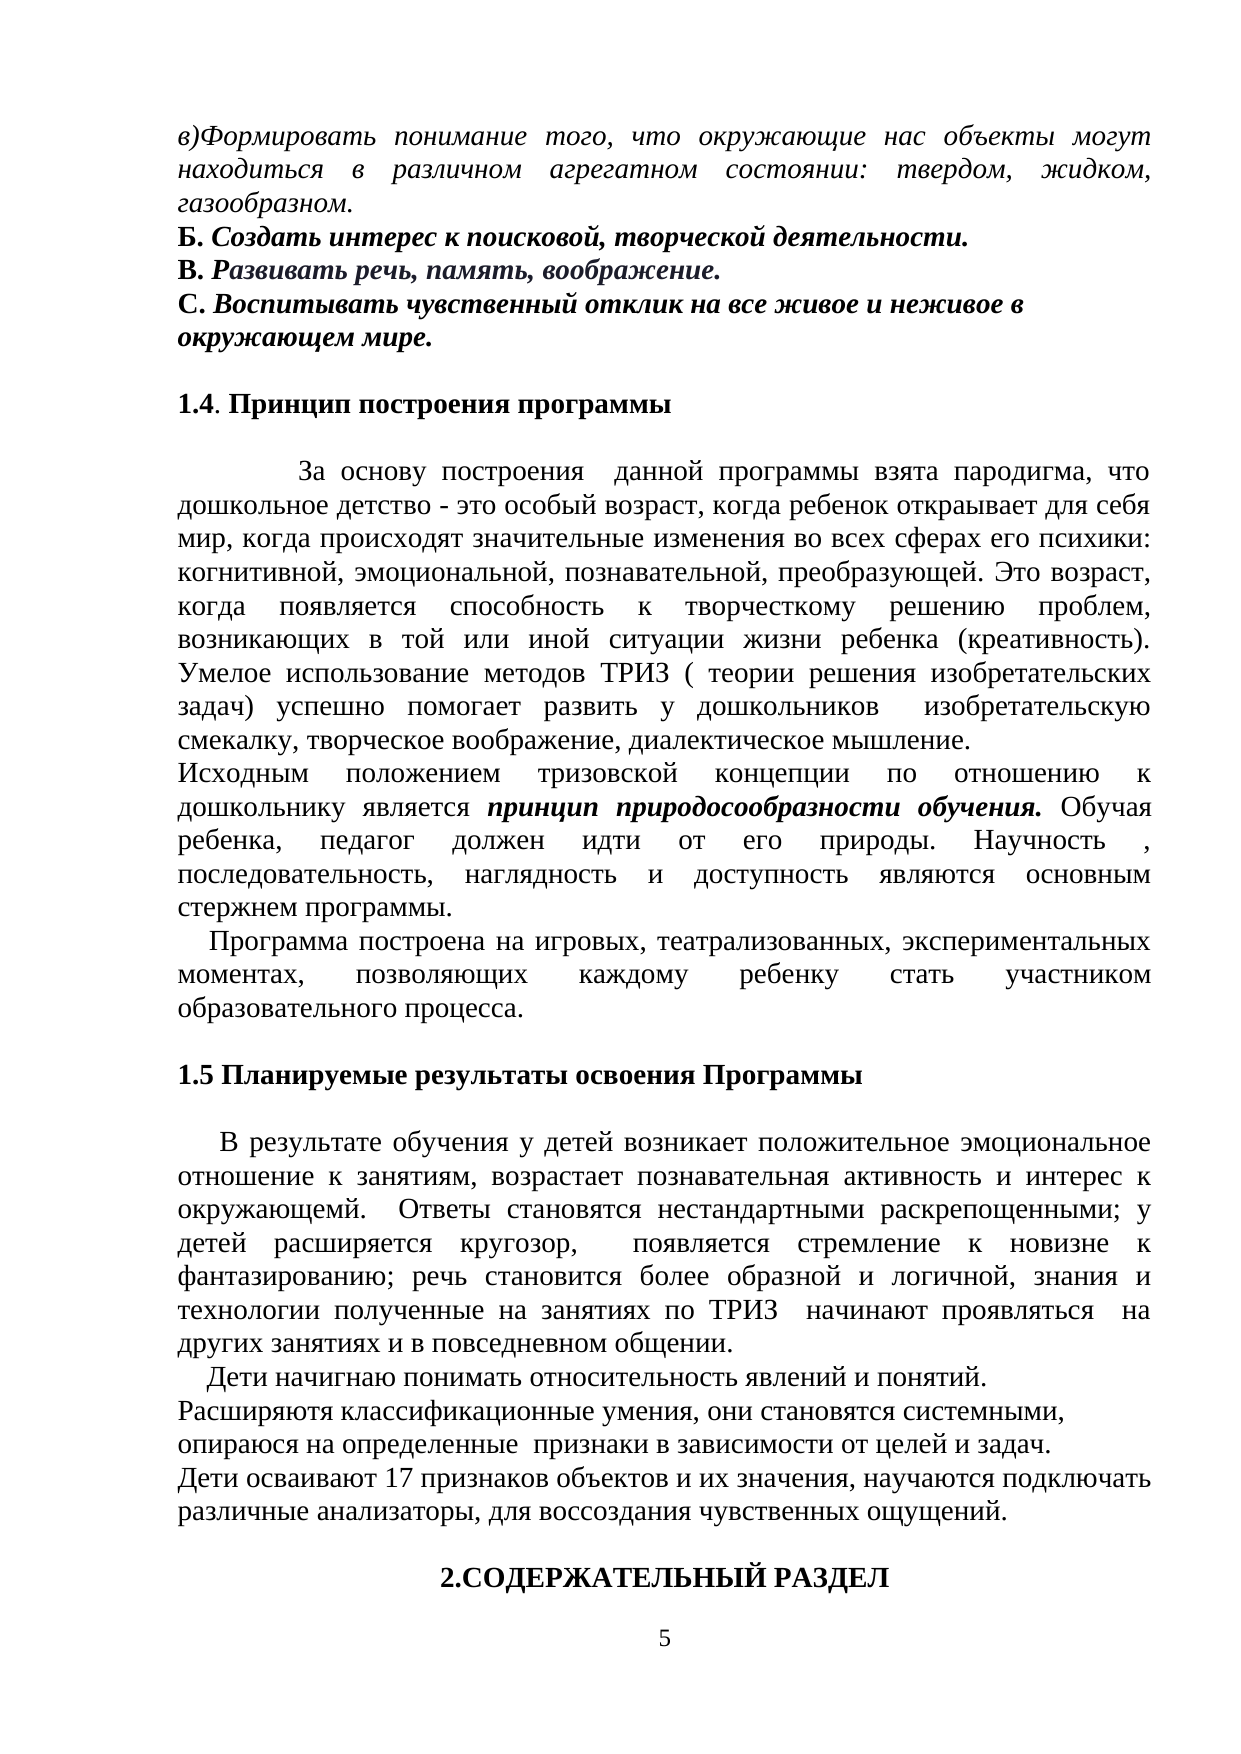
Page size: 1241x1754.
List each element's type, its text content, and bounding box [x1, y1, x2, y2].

text в)Формировать понимание того, что окружающие нас объекты могут находиться в различном агрегатном состоянии: твердом, жидком, газообразном. [177, 118, 1152, 219]
text В. Развивать речь, память, воображение. [177, 252, 1152, 286]
text Дети осваивают 17 признаков объектов и их значения, научаются подключать различные анализаторы, для воссоздания чувственных ощущений. [177, 1460, 1152, 1527]
text Б. Создать интерес к поисковой, творческой деятельности. [177, 219, 1152, 252]
text опираюся на определенные признаки в зависимости от целей и задач. [177, 1426, 1152, 1460]
text 1.4. Принцип построения программы [177, 386, 1152, 420]
text 2.СОДЕРЖАТЕЛЬНЫЙ РАЗДЕЛ [177, 1560, 1152, 1594]
text 1.5 Планируемые результаты освоения Программы [177, 1057, 1152, 1091]
text С. Воспитывать чувственный отклик на все живое и неживое в окружающем мире. [177, 286, 1152, 353]
text В результате обучения у детей возникает положительное эмоциональное отношение к занятиям, возрастает познавательная активность и интерес к окружающемй. Ответы становятся нестандартными раскрепощенными; у детей расширяется кругозор, появляется стремление к новизне к фантазированию; речь становится более образной и логичной, знания и технологии полученные на занятиях по ТРИЗ начинают проявляться на других занятиях и в повседневном общении. [177, 1124, 1152, 1359]
text Программа построена на игровых, театрализованных, экспериментальных моментах, позволяющих каждому ребенку стать участником образовательного процесса. [177, 923, 1152, 1024]
text Дети начигнаю понимать относительность явлений и понятий. [177, 1359, 1152, 1393]
text Расширяютя классификационные умения, они становятся системными, [177, 1393, 1152, 1426]
text За основу построения данной программы взята пародигма, что дошкольное детство - это особый возраст, когда ребенок откраывает для себя мир, когда происходят значительные изменения во всех сферах его психики: когнитивной, эмоциональной, познавательной, преобразующей. Это возраст, когда появляется способность к творчесткому решению проблем, возникающих в той или иной ситуации жизни ребенка (креативность). Умелое использование методов ТРИЗ ( теории решения изобретательских задач) успешно помогает развить у дошкольников изобретательскую смекалку, творческое воображение, диалектическое мышление. [177, 453, 1152, 755]
text Исходным положением тризовской концепции по отношению к дошкольнику является принцип природосообразности обучения. Обучая ребенка, педагог должен идти от его природы. Научность , последовательность, наглядность и доступность являются основным стержнем программы. [177, 755, 1152, 923]
